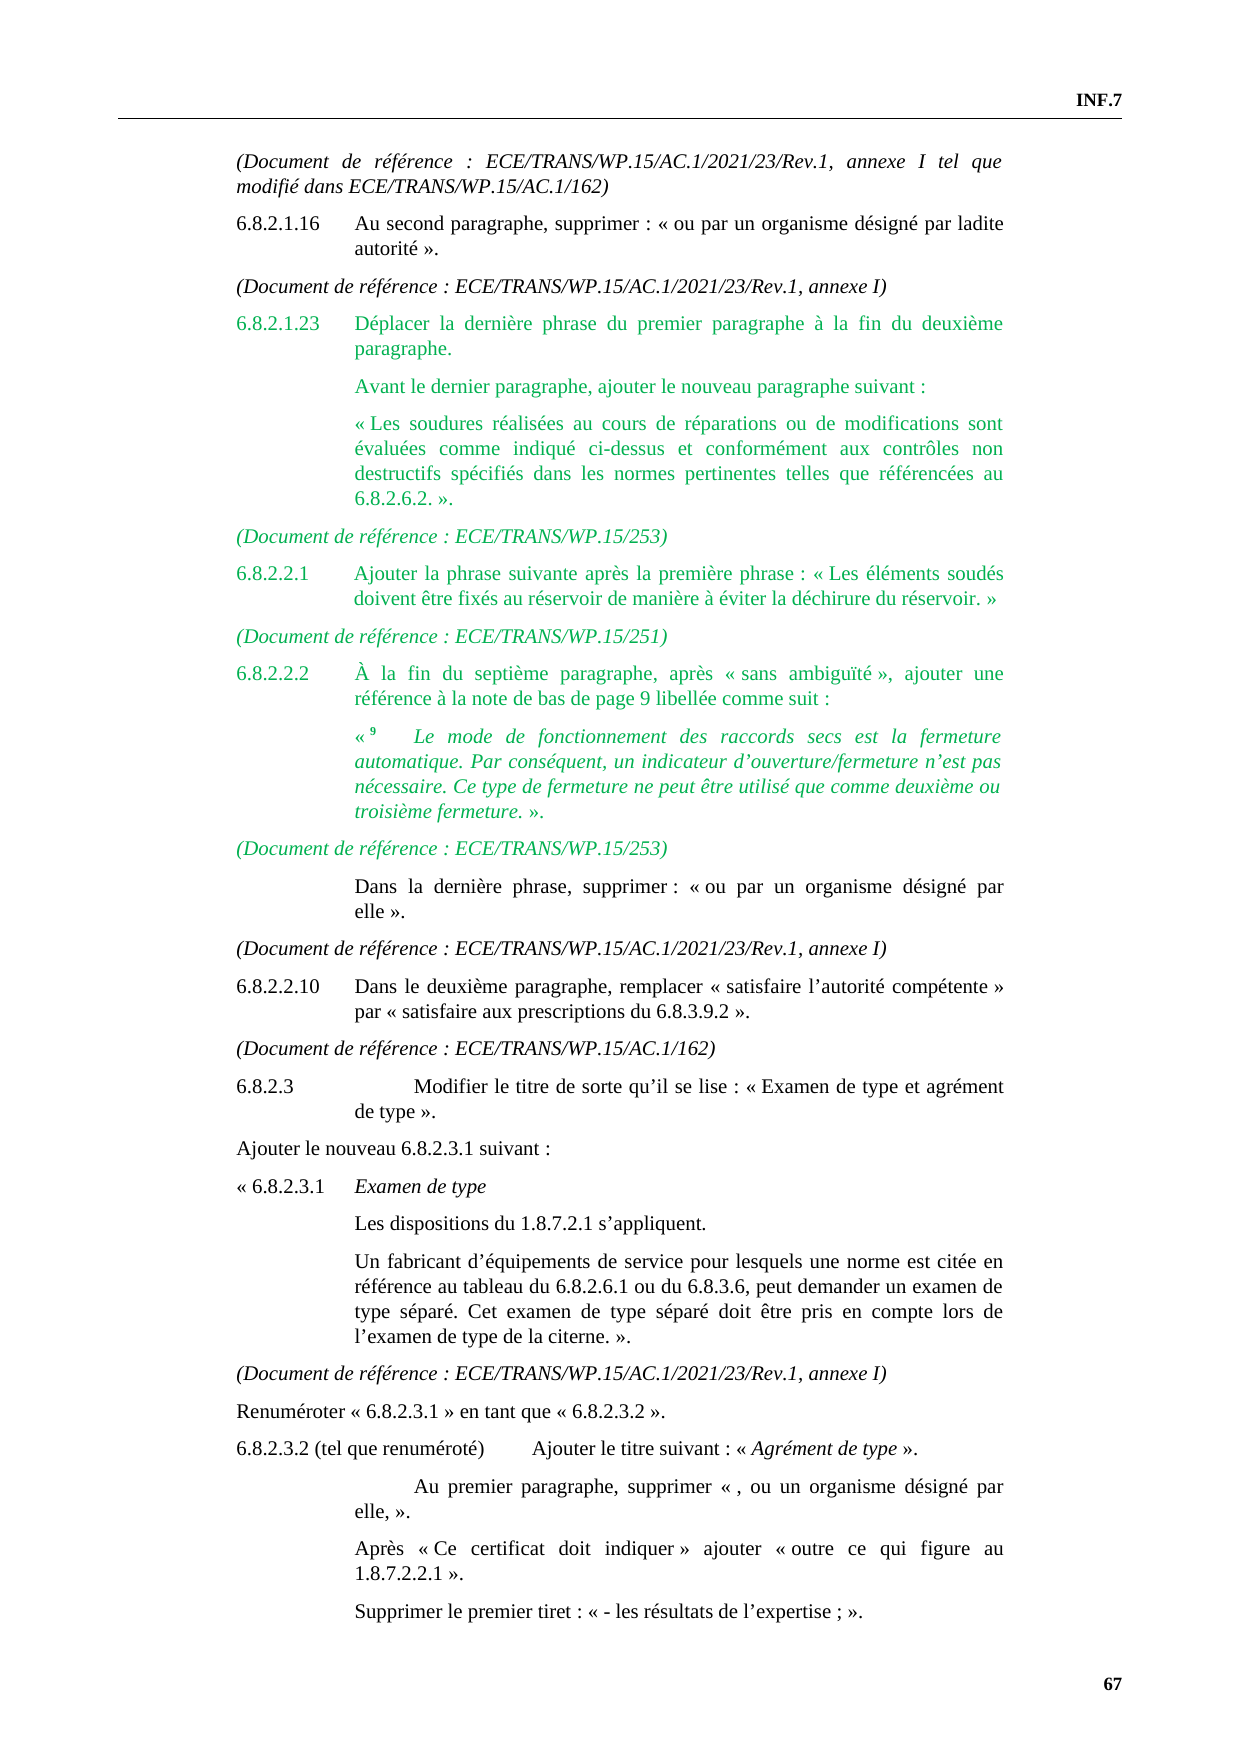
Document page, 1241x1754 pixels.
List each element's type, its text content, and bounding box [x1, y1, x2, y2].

text 6.8.2.1.23 Déplacer la dernière phrase du premier paragraphe à la fin du deuxième paragraphe. [236, 310, 1004, 360]
text Après « Ce certificat doit indiquer » ajouter « outre ce qui figure au 1.8.7.2.2.1 ». [354, 1535, 1004, 1585]
text (Document de référence : ECE/TRANS/WP.15/253) [236, 523, 1004, 548]
text 6.8.2.2.1 Ajouter la phrase suivante après la première phrase : « Les éléments soudés doivent être fixés au réservoir de manière à éviter la déchirure du réservoir. » [236, 560, 1004, 610]
text 6.8.2.3.2 (tel que renuméroté) Ajouter le titre suivant : « Agrément de type ». [236, 1435, 1004, 1460]
text Un fabricant d’équipements de service pour lesquels une norme est citée en référence au tableau du 6.8.2.6.1 ou du 6.8.3.6, peut demander un examen de type séparé. Cet examen de type séparé doit être pris en compte lors de l’examen de type de la citerne. ». [354, 1248, 1004, 1348]
text « 6.8.2.3.1 Examen de type [236, 1173, 1004, 1198]
text Au premier paragraphe, supprimer « , ou un organisme désigné par elle, ». [354, 1473, 1004, 1523]
text « 9 Le mode de fonctionnement des raccords secs est la fermeture automatique. Par conséquent, un indicateur d’ouverture/fermeture n’est pas nécessaire. Ce type de fermeture ne peut être utilisé que comme deuxième ou troisième fermeture. ». [236, 723, 1004, 823]
text (Document de référence : ECE/TRANS/WP.15/AC.1/2021/23/Rev.1, annexe I) [236, 1360, 1004, 1385]
text (Document de référence : ECE/TRANS/WP.15/AC.1/162) [236, 1035, 1004, 1060]
text (Document de référence : ECE/TRANS/WP.15/AC.1/2021/23/Rev.1, annexe I) [236, 273, 1004, 298]
text (Document de référence : ECE/TRANS/WP.15/AC.1/2021/23/Rev.1, annexe I tel que modifié dans ECE/TRANS/WP.15/AC.1/162) [236, 148, 1004, 198]
text Les dispositions du 1.8.7.2.1 s’appliquent. [354, 1210, 1004, 1235]
text Avant le dernier paragraphe, ajouter le nouveau paragraphe suivant : [236, 373, 1004, 398]
text (Document de référence : ECE/TRANS/WP.15/253) [236, 835, 1004, 860]
text « Les soudures réalisées au cours de réparations ou de modifications sont évaluées comme indiqué ci-dessus et conformément aux contrôles non destructifs spécifiés dans les normes pertinentes telles que référencées au 6.8.2.6.2. ». [236, 410, 1004, 510]
text 6.8.2.3 Modifier le titre de sorte qu’il se lise : « Examen de type et agrément de type ». [236, 1073, 1004, 1123]
text 6.8.2.2.10 Dans le deuxième paragraphe, remplacer « satisfaire l’autorité compétente » par « satisfaire aux prescriptions du 6.8.3.9.2 ». [236, 973, 1004, 1023]
text 6.8.2.1.16 Au second paragraphe, supprimer : « ou par un organisme désigné par ladite autorité ». [236, 210, 1004, 260]
text (Document de référence : ECE/TRANS/WP.15/251) [236, 623, 1004, 648]
text Dans la dernière phrase, supprimer : « ou par un organisme désigné par elle ». [236, 873, 1004, 923]
text Supprimer le premier tiret : « - les résultats de l’expertise ; ». [354, 1598, 1004, 1623]
text 6.8.2.2.2 À la fin du septième paragraphe, après « sans ambiguïté », ajouter une référence à la note de bas de page 9 libellée comme suit : [236, 660, 1004, 710]
text (Document de référence : ECE/TRANS/WP.15/AC.1/2021/23/Rev.1, annexe I) [236, 935, 1004, 960]
text Ajouter le nouveau 6.8.2.3.1 suivant : [236, 1135, 1004, 1160]
text Renuméroter « 6.8.2.3.1 » en tant que « 6.8.2.3.2 ». [236, 1398, 1004, 1423]
